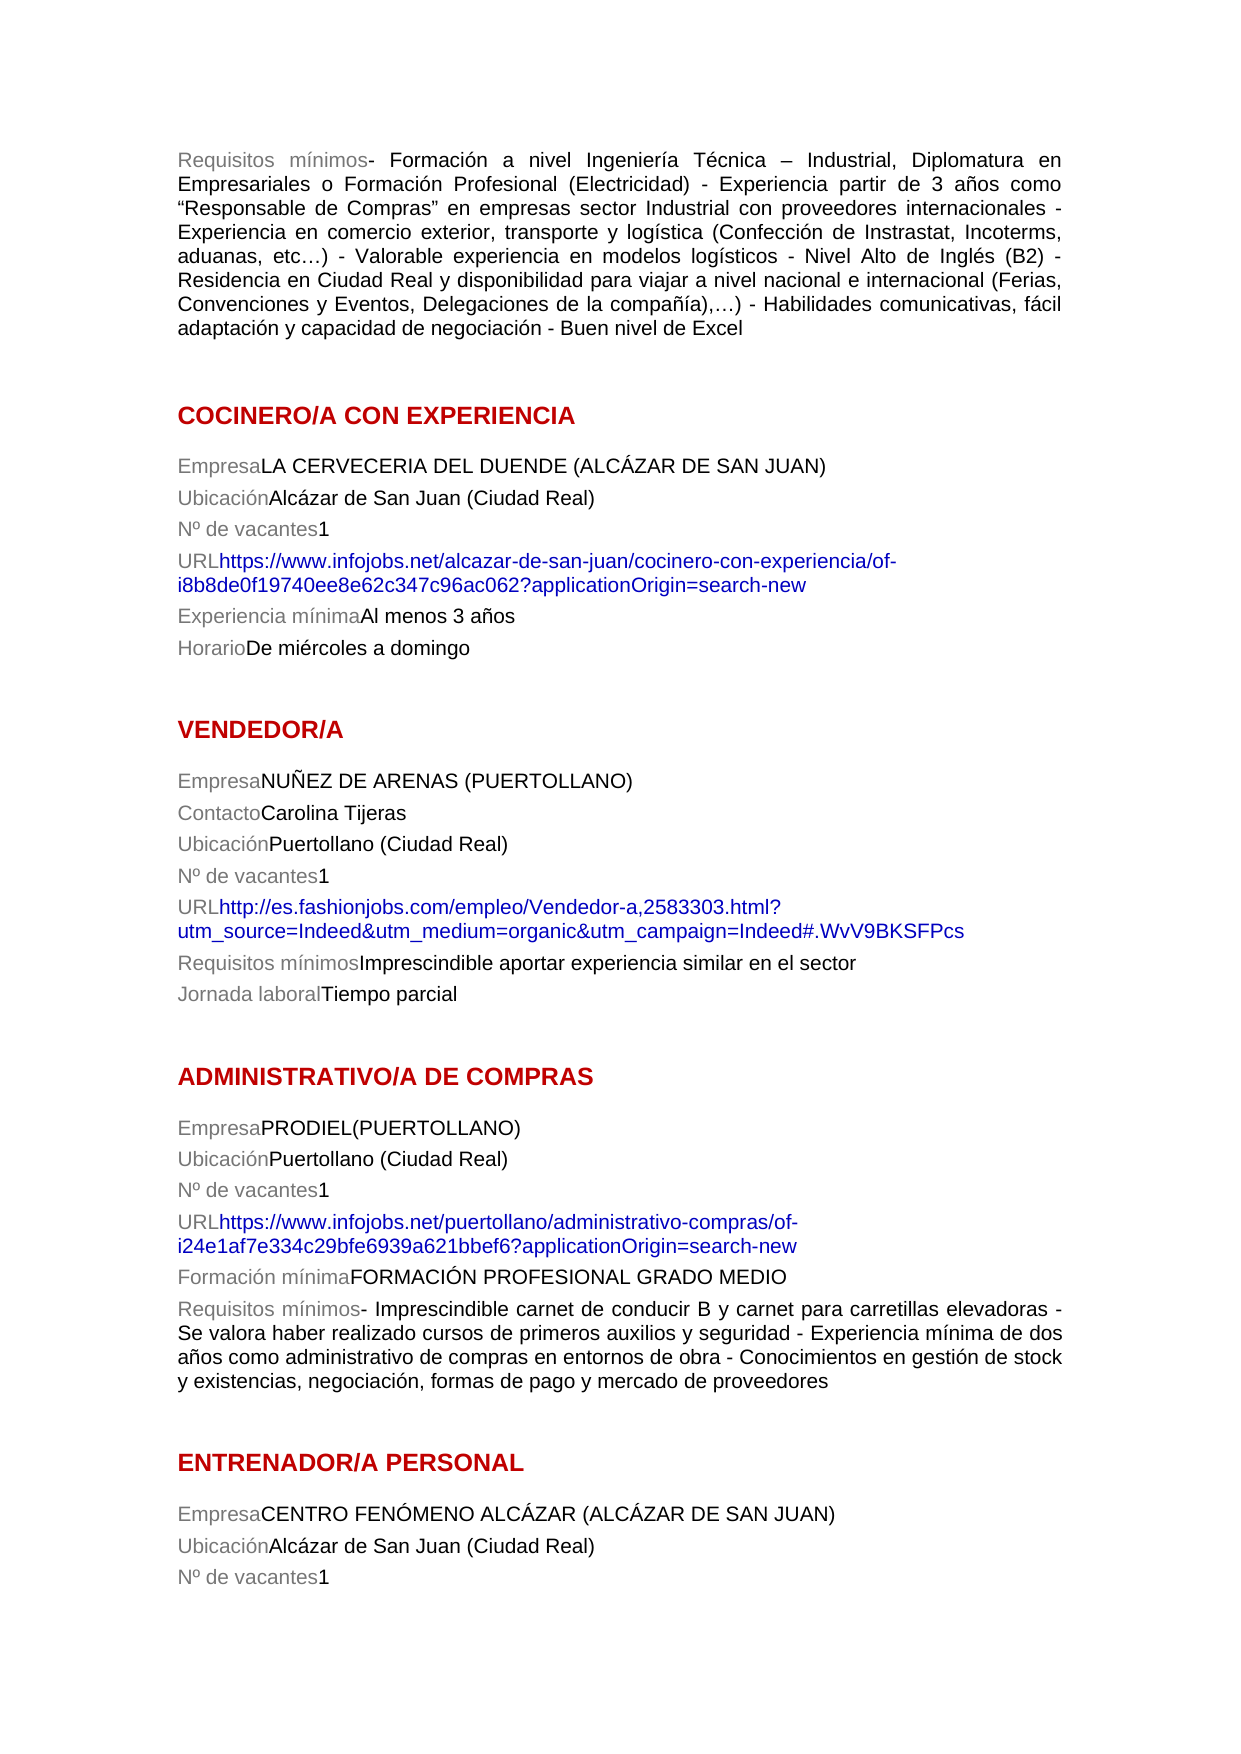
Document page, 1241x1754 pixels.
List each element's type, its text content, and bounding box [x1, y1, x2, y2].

text Nº de vacantes1 [177, 1565, 1063, 1589]
text EmpresaPRODIEL(PUERTOLLANO) [177, 1115, 1063, 1139]
text Nº de vacantes1 [177, 1178, 1063, 1202]
text Requisitos mínimos- Imprescindible carnet de conducir B y carnet para carretillas elevadoras - Se valora haber realizado cursos de primeros auxilios y seguridad - Experiencia mínima de dos años como administrativo de compras en entornos de obra - Conocimientos en gestión de stock y existencias, negociación, formas de pago y mercado de proveedores [177, 1297, 1063, 1392]
text HorarioDe miércoles a domingo [177, 636, 1063, 659]
text ENTRENADOR/A PERSONAL [177, 1448, 1063, 1477]
text URLhttp://es.fashionjobs.com/empleo/Vendedor-a,2583303.html?utm_source=Indeed&utm_medium=organic&utm_campaign=Indeed#.WvV9BKSFPcs [177, 895, 1063, 943]
text EmpresaCENTRO FENÓMENO ALCÁZAR (ALCÁZAR DE SAN JUAN) [177, 1502, 1063, 1526]
text Nº de vacantes1 [177, 517, 1063, 541]
text UbicaciónPuertollano (Ciudad Real) [177, 832, 1063, 856]
text URLhttps://www.infojobs.net/alcazar-de-san-juan/cocinero-con-experiencia/of-i8b8de0f19740ee8e62c347c96ac062?applicationOrigin=search-new [177, 549, 1063, 597]
text UbicaciónAlcázar de San Juan (Ciudad Real) [177, 1533, 1063, 1557]
text URLhttps://www.infojobs.net/puertollano/administrativo-compras/of-i24e1af7e334c29bfe6939a621bbef6?applicationOrigin=search-new [177, 1210, 1063, 1258]
text COCINERO/A CON EXPERIENCIA [177, 401, 1063, 429]
text Experiencia mínimaAl menos 3 años [177, 604, 1063, 628]
text UbicaciónPuertollano (Ciudad Real) [177, 1147, 1063, 1171]
text VENDEDOR/A [177, 715, 1063, 744]
text ContactoCarolina Tijeras [177, 801, 1063, 824]
text Nº de vacantes1 [177, 863, 1063, 887]
text EmpresaLA CERVECERIA DEL DUENDE (ALCÁZAR DE SAN JUAN) [177, 454, 1063, 478]
text Requisitos mínimosImprescindible aportar experiencia similar en el sector [177, 950, 1063, 974]
text Jornada laboralTiempo parcial [177, 982, 1063, 1006]
text EmpresaNUÑEZ DE ARENAS (PUERTOLLANO) [177, 769, 1063, 793]
text Requisitos mínimos- Formación a nivel Ingeniería Técnica – Industrial, Diplomatura en Empresariales o Formación Profesional (Electricidad) - Experiencia partir de 3 años como “Responsable de Compras” en empresas sector Industrial con proveedores internacionales - Experiencia en comercio exterior, transporte y logística (Confección de Instrastat, Incoterms, aduanas, etc…) - Valorable experiencia en modelos logísticos - Nivel Alto de Inglés (B2) - Residencia en Ciudad Real y disponibilidad para viajar a nivel nacional e internacional (Ferias, Convenciones y Eventos, Delegaciones de la compañía),…) - Habilidades comunicativas, fácil adaptación y capacidad de negociación - Buen nivel de Excel [177, 148, 1063, 339]
text ADMINISTRATIVO/A DE COMPRAS [177, 1062, 1063, 1090]
text UbicaciónAlcázar de San Juan (Ciudad Real) [177, 486, 1063, 510]
text Formación mínimaFORMACIÓN PROFESIONAL GRADO MEDIO [177, 1265, 1063, 1289]
